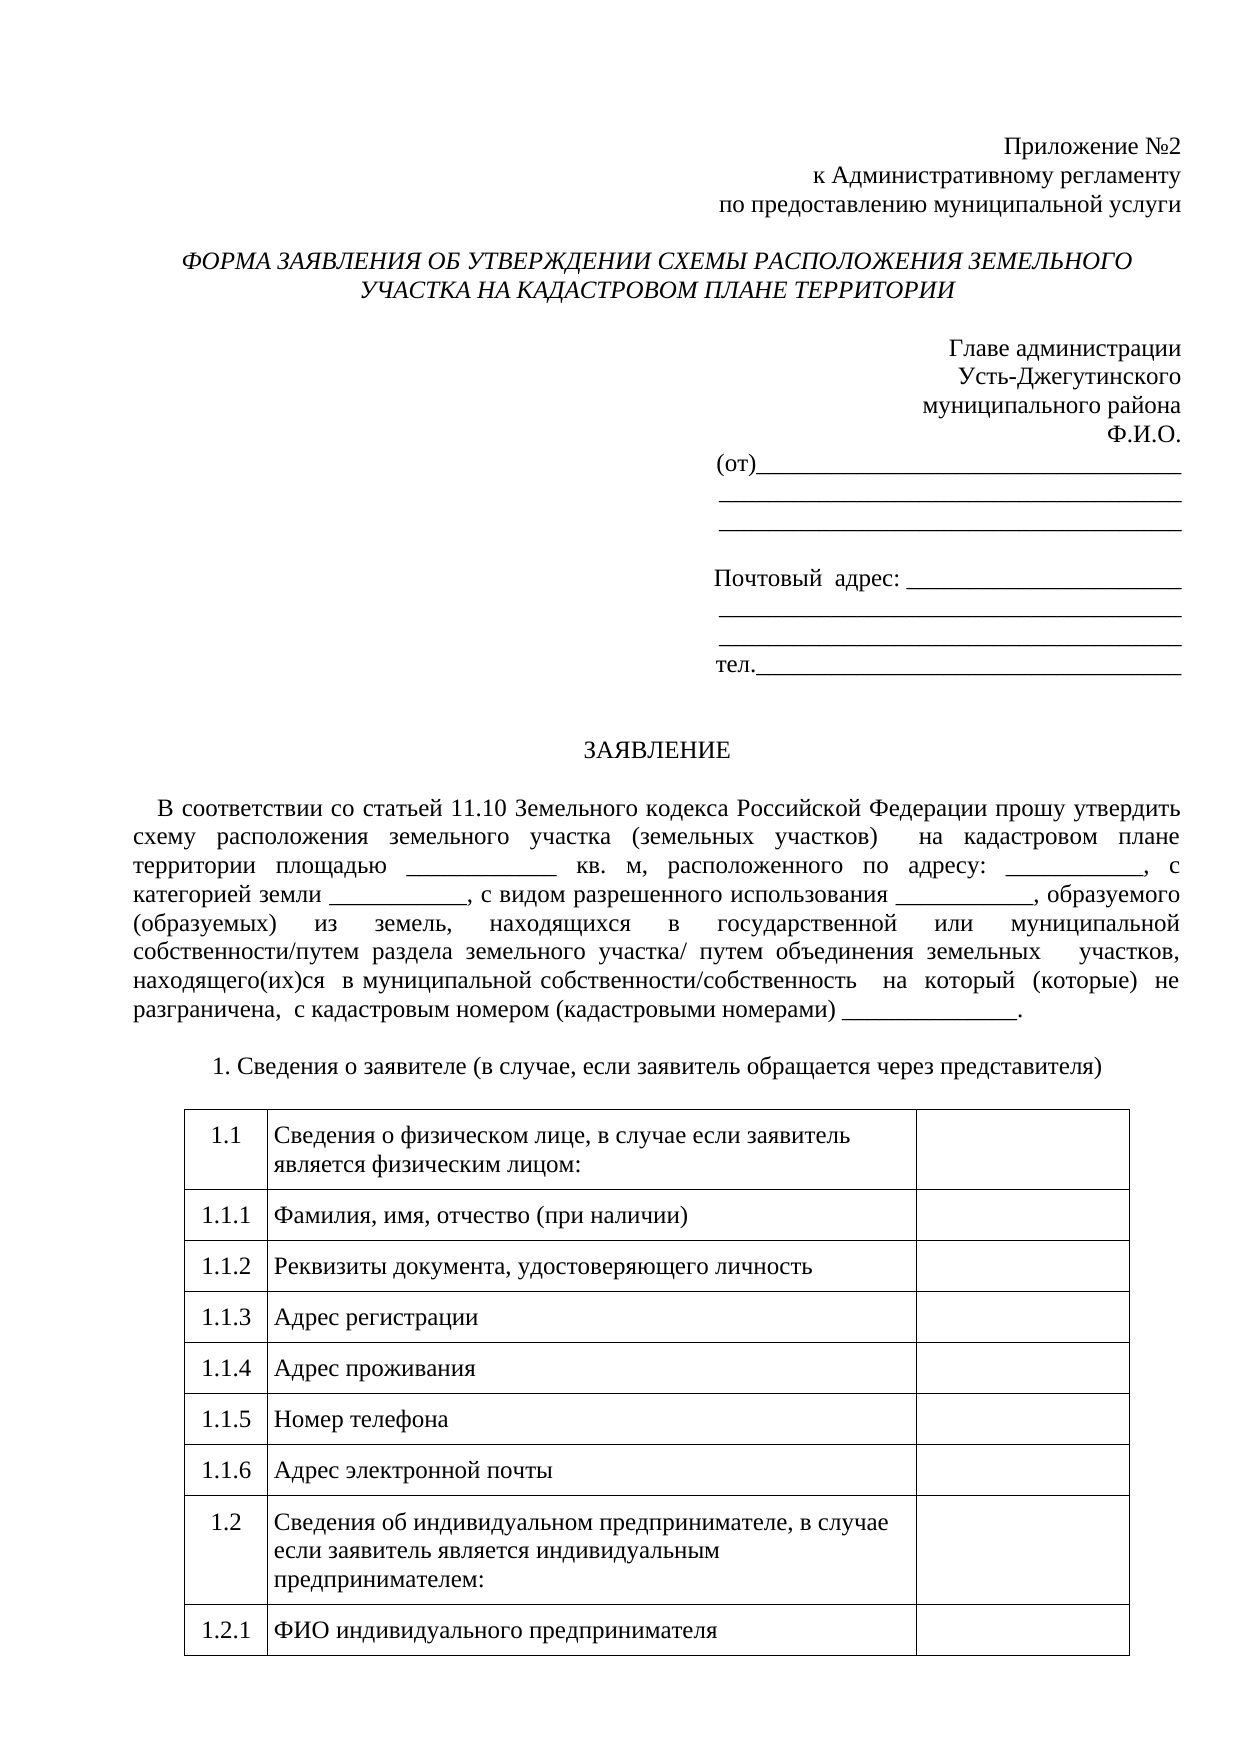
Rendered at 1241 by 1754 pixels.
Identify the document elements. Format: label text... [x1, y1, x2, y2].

table_cell Сведения об индивидуальном предпринимателе, в случае если заявитель является индивидуальным предпринимателем: [268, 1496, 916, 1603]
table_header 1.1 [185, 1110, 267, 1189]
table_cell Реквизиты документа, удостоверяющего личность [268, 1241, 916, 1291]
text Главе администрации [133, 333, 1181, 361]
table_cell [917, 1605, 1129, 1654]
table_cell 1.1.1 [185, 1190, 267, 1240]
table_header [917, 1110, 1129, 1189]
table_cell Адрес электронной почты [268, 1445, 916, 1495]
table_cell ФИО индивидуального предпринимателя [268, 1605, 916, 1654]
text ЗАЯВЛЕНИЕ [133, 735, 1181, 764]
table_cell [917, 1343, 1129, 1393]
text _____________________________________ [133, 591, 1181, 620]
table_cell [917, 1496, 1129, 1603]
text Ф.И.О. [133, 419, 1181, 448]
text Приложение №2 [133, 131, 1181, 160]
table_cell Номер телефона [268, 1394, 916, 1444]
table_cell 1.1.3 [185, 1292, 267, 1342]
table_cell 1.1.2 [185, 1241, 267, 1291]
table_cell 1.2 [185, 1496, 267, 1603]
text муниципального района [133, 390, 1181, 419]
table_cell Адрес регистрации [268, 1292, 916, 1342]
text к Административному регламенту [133, 160, 1181, 189]
table_header Сведения о физическом лице, в случае если заявитель является физическим лицом: [268, 1110, 916, 1189]
table_cell [917, 1292, 1129, 1342]
text по предоставлению муниципальной услуги [133, 189, 1181, 218]
table_cell 1.1.4 [185, 1343, 267, 1393]
text УЧАСТКА НА КАДАСТРОВОМ ПЛАНЕ ТЕРРИТОРИИ [133, 275, 1181, 304]
text _____________________________________ [133, 620, 1181, 649]
text _____________________________________ [133, 505, 1181, 534]
text Усть-Джегутинского [133, 361, 1181, 390]
table_cell [917, 1241, 1129, 1291]
text тел.__________________________________ [133, 649, 1181, 678]
text Почтовый адрес: ______________________ [133, 563, 1181, 591]
table_cell 1.1.6 [185, 1445, 267, 1495]
text _____________________________________ [133, 476, 1181, 505]
table_cell [917, 1445, 1129, 1495]
table_cell [917, 1394, 1129, 1444]
table_cell [917, 1190, 1129, 1240]
table_cell 1.2.1 [185, 1605, 267, 1654]
text ФОРМА ЗАЯВЛЕНИЯ ОБ УТВЕРЖДЕНИИ СХЕМЫ РАСПОЛОЖЕНИЯ ЗЕМЕЛЬНОГО [133, 246, 1181, 275]
text (от)__________________________________ [133, 448, 1181, 476]
table_cell Фамилия, имя, отчество (при наличии) [268, 1190, 916, 1240]
table_cell Адрес проживания [268, 1343, 916, 1393]
text 1. Сведения о заявителе (в случае, если заявитель обращается через представителя) [133, 1051, 1181, 1080]
text В соответствии со статьей 11.10 Земельного кодекса Российской Федерации прошу утвердить схему расположения земельного участка (земельных участков) на кадастровом плане территории площадью ____________ кв. м, расположенного по адресу: ___________, с категорией земли ___________, с видом разрешенного использования ___________, образуемого (образуемых) из земель, находящихся в государственной или муниципальной собственности/путем раздела земельного участка/ путем объединения земельных участков, находящего(их)ся в муниципальной собственности/собственность на который (которые) не разграничена, с кадастровым номером (кадастровыми номерами) ______________. [133, 793, 1181, 1023]
table_cell 1.1.5 [185, 1394, 267, 1444]
